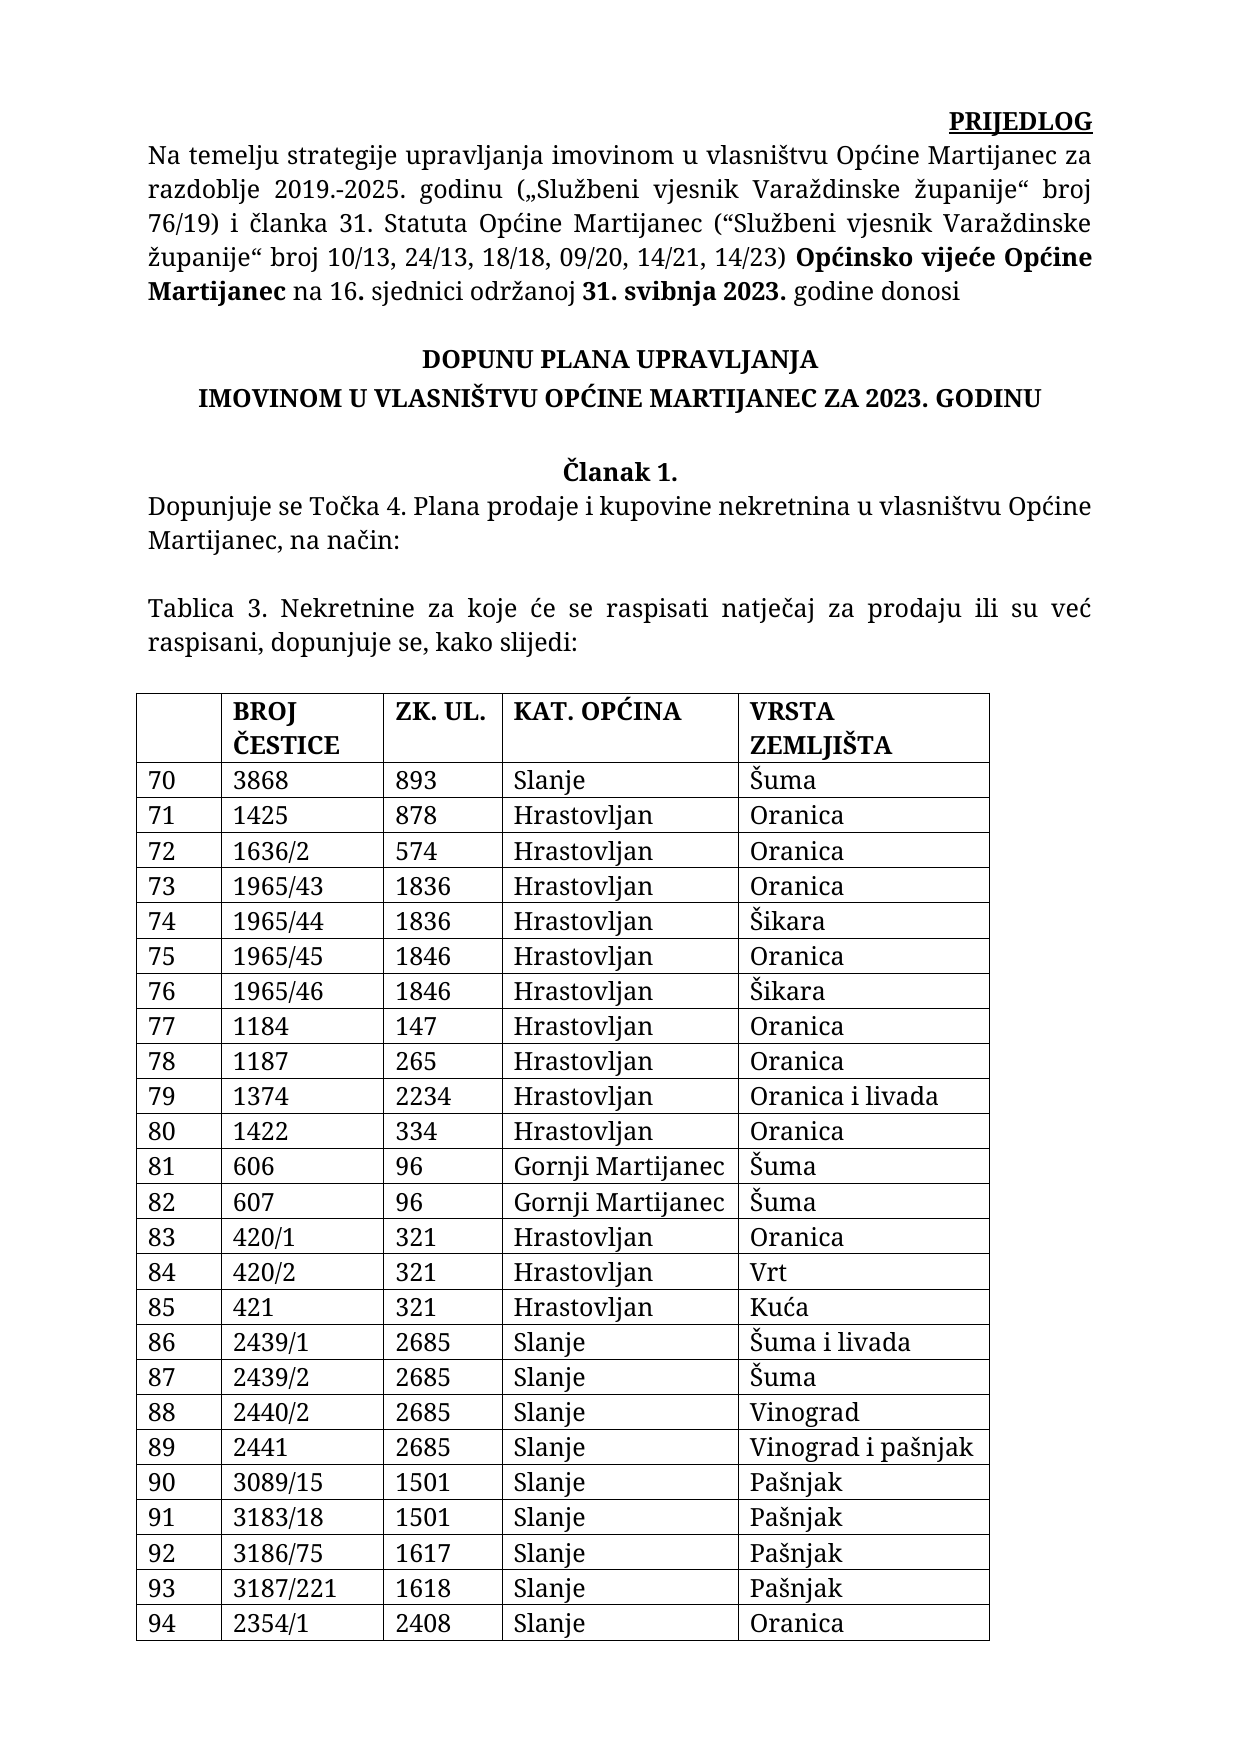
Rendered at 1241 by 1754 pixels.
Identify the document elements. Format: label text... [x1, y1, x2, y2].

table_cell 1184 [222, 1009, 383, 1043]
table_cell Oranica [739, 939, 989, 972]
table_cell 3089/15 [222, 1465, 383, 1499]
table_cell Hrastovljan [503, 1254, 738, 1288]
table_cell Hrastovljan [503, 974, 738, 1008]
table_cell 2354/1 [222, 1605, 383, 1639]
table_cell Šuma i livada [739, 1325, 989, 1359]
table_cell 265 [384, 1044, 502, 1078]
table_cell 94 [137, 1605, 221, 1639]
table_cell 81 [137, 1149, 221, 1183]
table_cell Šikara [739, 903, 989, 937]
table_header BROJ ČESTICE [222, 694, 383, 762]
table_cell Slanje [503, 1465, 738, 1499]
table_cell Šikara [739, 974, 989, 1008]
table_cell Hrastovljan [503, 939, 738, 972]
table_cell 147 [384, 1009, 502, 1043]
table_cell 607 [222, 1184, 383, 1218]
table_cell Oranica [739, 1219, 989, 1253]
table_cell Hrastovljan [503, 1079, 738, 1113]
table_cell 91 [137, 1500, 221, 1534]
table_cell Pašnjak [739, 1500, 989, 1534]
table_cell 1836 [384, 903, 502, 937]
table_cell 2685 [384, 1395, 502, 1429]
text IMOVINOM U VLASNIŠTVU OPĆINE MARTIJANEC ZA 2023. GODINU [148, 381, 1093, 415]
text PRIJEDLOG [148, 103, 1093, 137]
table_cell Slanje [503, 1360, 738, 1394]
table_cell 1501 [384, 1500, 502, 1534]
table_cell 77 [137, 1009, 221, 1043]
table_cell 1374 [222, 1079, 383, 1113]
table_cell Oranica [739, 1114, 989, 1148]
table_cell 1501 [384, 1465, 502, 1499]
table_cell Oranica [739, 1605, 989, 1639]
table_cell 2441 [222, 1430, 383, 1464]
table_cell 1617 [384, 1535, 502, 1569]
table_cell 606 [222, 1149, 383, 1183]
table_cell 2408 [384, 1605, 502, 1639]
table_cell Hrastovljan [503, 1219, 738, 1253]
table_cell 89 [137, 1430, 221, 1464]
table_cell 1965/45 [222, 939, 383, 972]
table_cell Slanje [503, 1325, 738, 1359]
text Članak 1. [148, 454, 1093, 488]
table_cell Pašnjak [739, 1570, 989, 1604]
table_cell Šuma [739, 1149, 989, 1183]
table_cell 2685 [384, 1325, 502, 1359]
table_cell 72 [137, 833, 221, 867]
table_cell 87 [137, 1360, 221, 1394]
table_cell Vinograd [739, 1395, 989, 1429]
table_cell Gornji Martijanec [503, 1149, 738, 1183]
table_cell 878 [384, 798, 502, 832]
table_cell 83 [137, 1219, 221, 1253]
text Na temelju strategije upravljanja imovinom u vlasništvu Općine Martijanec za razdoblje 2019.-2025. godinu („Službeni vjesnik Varaždinske županije“ broj 76/19) i članka 31. Statuta Općine Martijanec (“Službeni vjesnik Varaždinske županije“ broj 10/13, 24/13, 18/18, 09/20, 14/21, 14/23) Općinsko vijeće Općine Martijanec na 16. sjednici održanoj 31. svibnja 2023. godine donosi [148, 137, 1093, 308]
table_cell 71 [137, 798, 221, 832]
table_cell 78 [137, 1044, 221, 1078]
table_cell Slanje [503, 763, 738, 797]
table_cell 420/2 [222, 1254, 383, 1288]
table_cell Hrastovljan [503, 833, 738, 867]
table_cell 96 [384, 1149, 502, 1183]
table_header [137, 694, 221, 762]
table_cell 75 [137, 939, 221, 972]
table_cell 1836 [384, 868, 502, 902]
table_cell Hrastovljan [503, 1290, 738, 1323]
table_cell 82 [137, 1184, 221, 1218]
table_cell Oranica [739, 1009, 989, 1043]
table_cell 85 [137, 1290, 221, 1323]
table_cell 321 [384, 1290, 502, 1323]
table_cell Vrt [739, 1254, 989, 1288]
table_cell 1965/43 [222, 868, 383, 902]
table_cell Slanje [503, 1605, 738, 1639]
table_cell Slanje [503, 1500, 738, 1534]
table_cell 574 [384, 833, 502, 867]
text Dopunjuje se Točka 4. Plana prodaje i kupovine nekretnina u vlasništvu Općine Martijanec, na način: [148, 488, 1093, 556]
table_cell 893 [384, 763, 502, 797]
table_cell 2685 [384, 1360, 502, 1394]
table_cell Gornji Martijanec [503, 1184, 738, 1218]
table_cell 321 [384, 1219, 502, 1253]
table_cell Oranica i livada [739, 1079, 989, 1113]
table_cell 90 [137, 1465, 221, 1499]
table_cell 96 [384, 1184, 502, 1218]
table_cell 2439/2 [222, 1360, 383, 1394]
table_cell Hrastovljan [503, 1114, 738, 1148]
table_cell Oranica [739, 868, 989, 902]
table_cell 1618 [384, 1570, 502, 1604]
table_cell Hrastovljan [503, 1044, 738, 1078]
table_cell 1422 [222, 1114, 383, 1148]
table_cell 79 [137, 1079, 221, 1113]
table_cell Pašnjak [739, 1465, 989, 1499]
table_cell Šuma [739, 1184, 989, 1218]
table_cell 2439/1 [222, 1325, 383, 1359]
table_cell 76 [137, 974, 221, 1008]
table_cell Oranica [739, 798, 989, 832]
table_cell Pašnjak [739, 1535, 989, 1569]
table_cell Kuća [739, 1290, 989, 1323]
table_cell 1636/2 [222, 833, 383, 867]
table_cell 88 [137, 1395, 221, 1429]
table_cell Slanje [503, 1570, 738, 1604]
table_cell Oranica [739, 833, 989, 867]
table_cell 3187/221 [222, 1570, 383, 1604]
table_cell Oranica [739, 1044, 989, 1078]
table_cell 73 [137, 868, 221, 902]
table_cell 2685 [384, 1430, 502, 1464]
table_cell 74 [137, 903, 221, 937]
table_cell Šuma [739, 763, 989, 797]
table_cell 2234 [384, 1079, 502, 1113]
table_cell 93 [137, 1570, 221, 1604]
table_cell Hrastovljan [503, 1009, 738, 1043]
table_cell 86 [137, 1325, 221, 1359]
table_cell Hrastovljan [503, 903, 738, 937]
table_cell 92 [137, 1535, 221, 1569]
table_header KAT. OPĆINA [503, 694, 738, 762]
table_cell Slanje [503, 1430, 738, 1464]
table_cell 3183/18 [222, 1500, 383, 1534]
table_cell Hrastovljan [503, 798, 738, 832]
table_cell 1846 [384, 974, 502, 1008]
table_cell Slanje [503, 1535, 738, 1569]
table_cell Slanje [503, 1395, 738, 1429]
table_cell 2440/2 [222, 1395, 383, 1429]
table_cell Hrastovljan [503, 868, 738, 902]
table_cell Vinograd i pašnjak [739, 1430, 989, 1464]
table_cell 70 [137, 763, 221, 797]
table_cell 1965/46 [222, 974, 383, 1008]
table_cell 1425 [222, 798, 383, 832]
table_cell 1965/44 [222, 903, 383, 937]
table_cell 3186/75 [222, 1535, 383, 1569]
table_cell 420/1 [222, 1219, 383, 1253]
text DOPUNU PLANA UPRAVLJANJA [148, 342, 1093, 376]
table_header VRSTA ZEMLJIŠTA [739, 694, 989, 762]
table_cell 334 [384, 1114, 502, 1148]
table_header ZK. UL. [384, 694, 502, 762]
table_cell 80 [137, 1114, 221, 1148]
table_cell 3868 [222, 763, 383, 797]
table_cell 84 [137, 1254, 221, 1288]
table_cell 421 [222, 1290, 383, 1323]
table_cell Šuma [739, 1360, 989, 1394]
table_cell 321 [384, 1254, 502, 1288]
table_cell 1846 [384, 939, 502, 972]
text Tablica 3. Nekretnine za koje će se raspisati natječaj za prodaju ili su već raspisani, dopunjuje se, kako slijedi: [148, 591, 1093, 659]
table_cell 1187 [222, 1044, 383, 1078]
